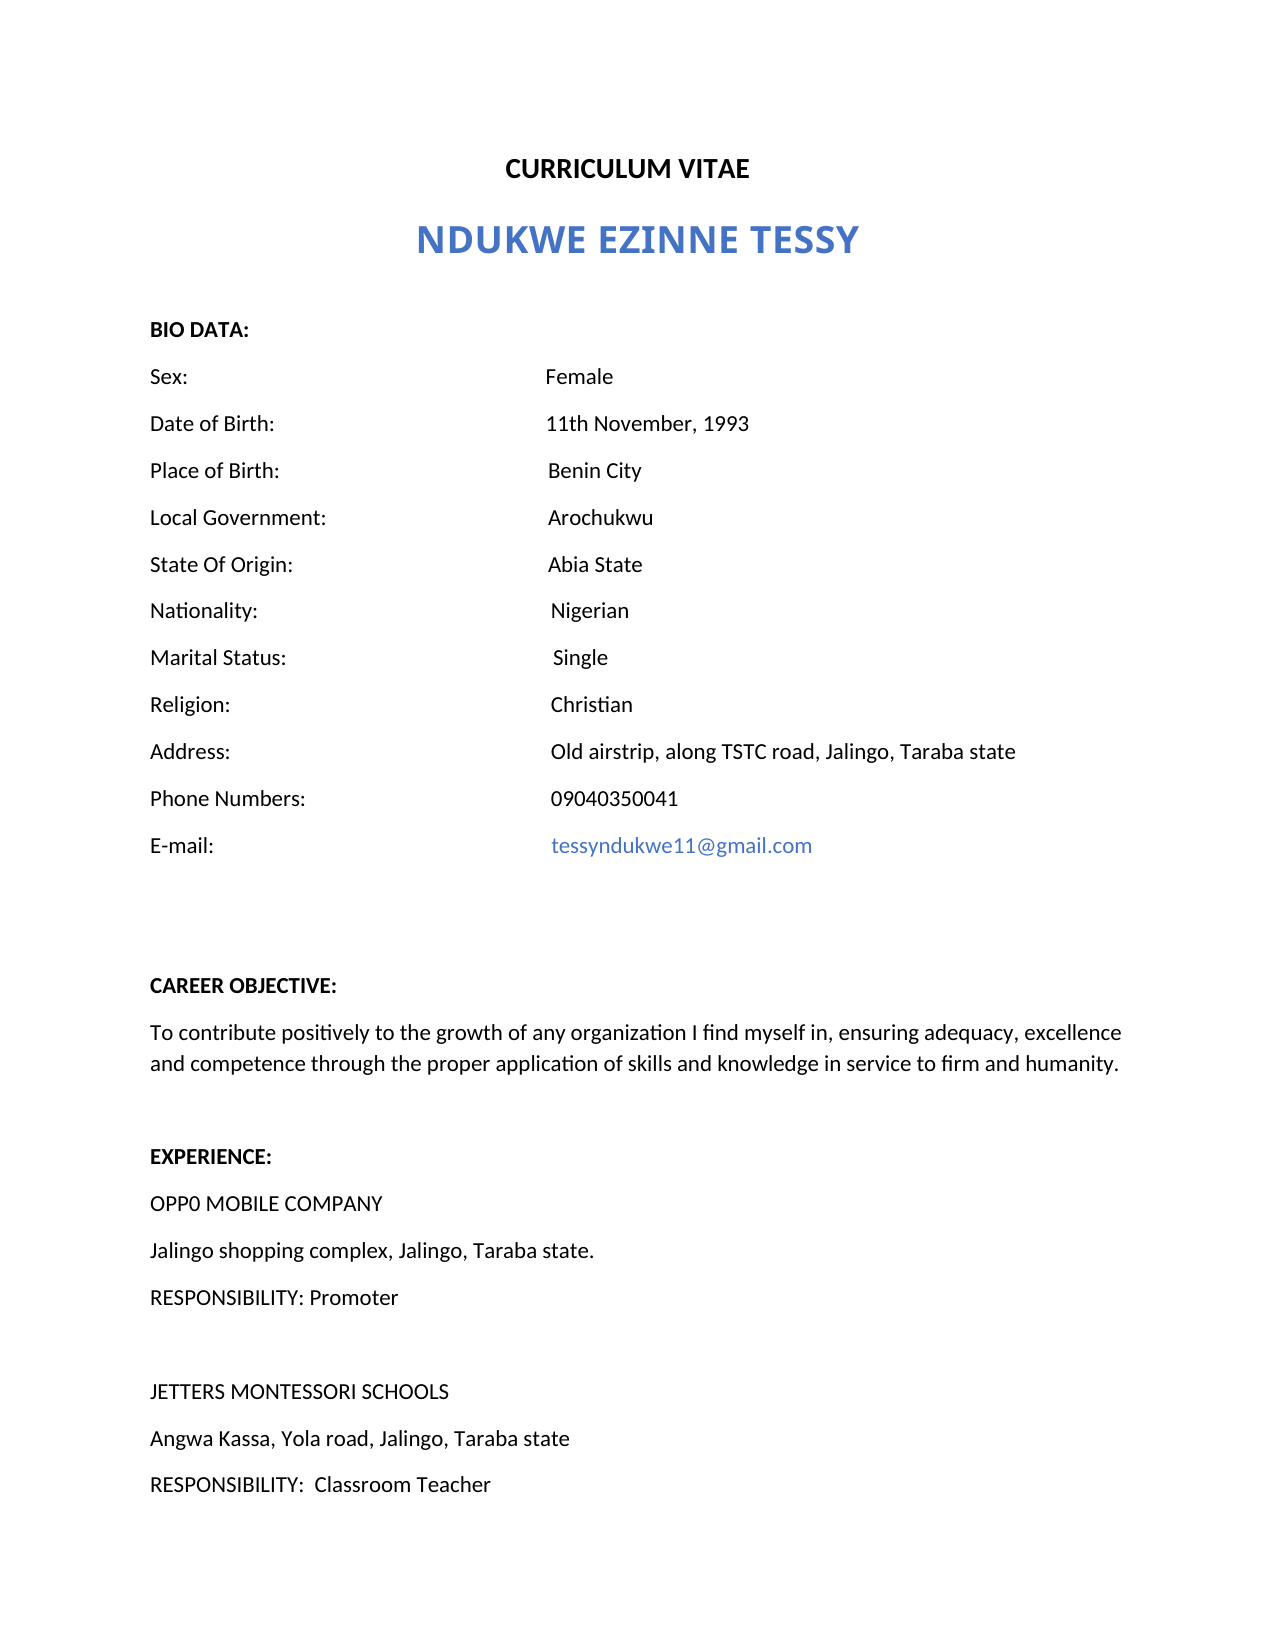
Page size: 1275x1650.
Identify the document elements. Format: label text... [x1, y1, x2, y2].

text Religion: Christian [150, 690, 1125, 718]
text Phone Numbers: 09040350041 [150, 784, 1125, 812]
text To contribute positively to the growth of any organization I find myself in, ensuring adequacy, excellence and competence through the proper application of skills and knowledge in service to firm and humanity. [150, 1018, 1125, 1077]
text Date of Birth: 11th November, 1993 [150, 409, 1125, 437]
text E-mail: tessyndukwe11@gmail.com [150, 831, 1125, 859]
text RESPONSIBILITY: Classroom Teacher [150, 1471, 1125, 1499]
text OPP0 MOBILE COMPANY [150, 1189, 1125, 1217]
text Sex: Female [150, 362, 1125, 390]
text Address: Old airstrip, along TSTC road, Jalingo, Taraba state [150, 737, 1125, 765]
text Marital Status: Single [150, 643, 1125, 672]
text JETTERS MONTESSORI SCHOOLS [150, 1377, 1125, 1405]
subtitle NDUKWE EZINNE TESSY [150, 213, 1125, 264]
text State Of Origin: Abia State [150, 550, 1125, 578]
text Angwa Kassa, Yola road, Jalingo, Taraba state [150, 1424, 1125, 1452]
text RESPONSIBILITY: Promoter [150, 1283, 1125, 1311]
text Nationality: Nigerian [150, 597, 1125, 625]
text CAREER OBJECTIVE: [150, 972, 1125, 1000]
text Local Government: Arochukwu [150, 503, 1125, 531]
text Place of Birth: Benin City [150, 456, 1125, 484]
text BIO DATA: [150, 315, 1125, 343]
text Jalingo shopping complex, Jalingo, Taraba state. [150, 1236, 1125, 1264]
text CURRICULUM VITAE [150, 150, 1125, 186]
text EXPERIENCE: [150, 1142, 1125, 1171]
